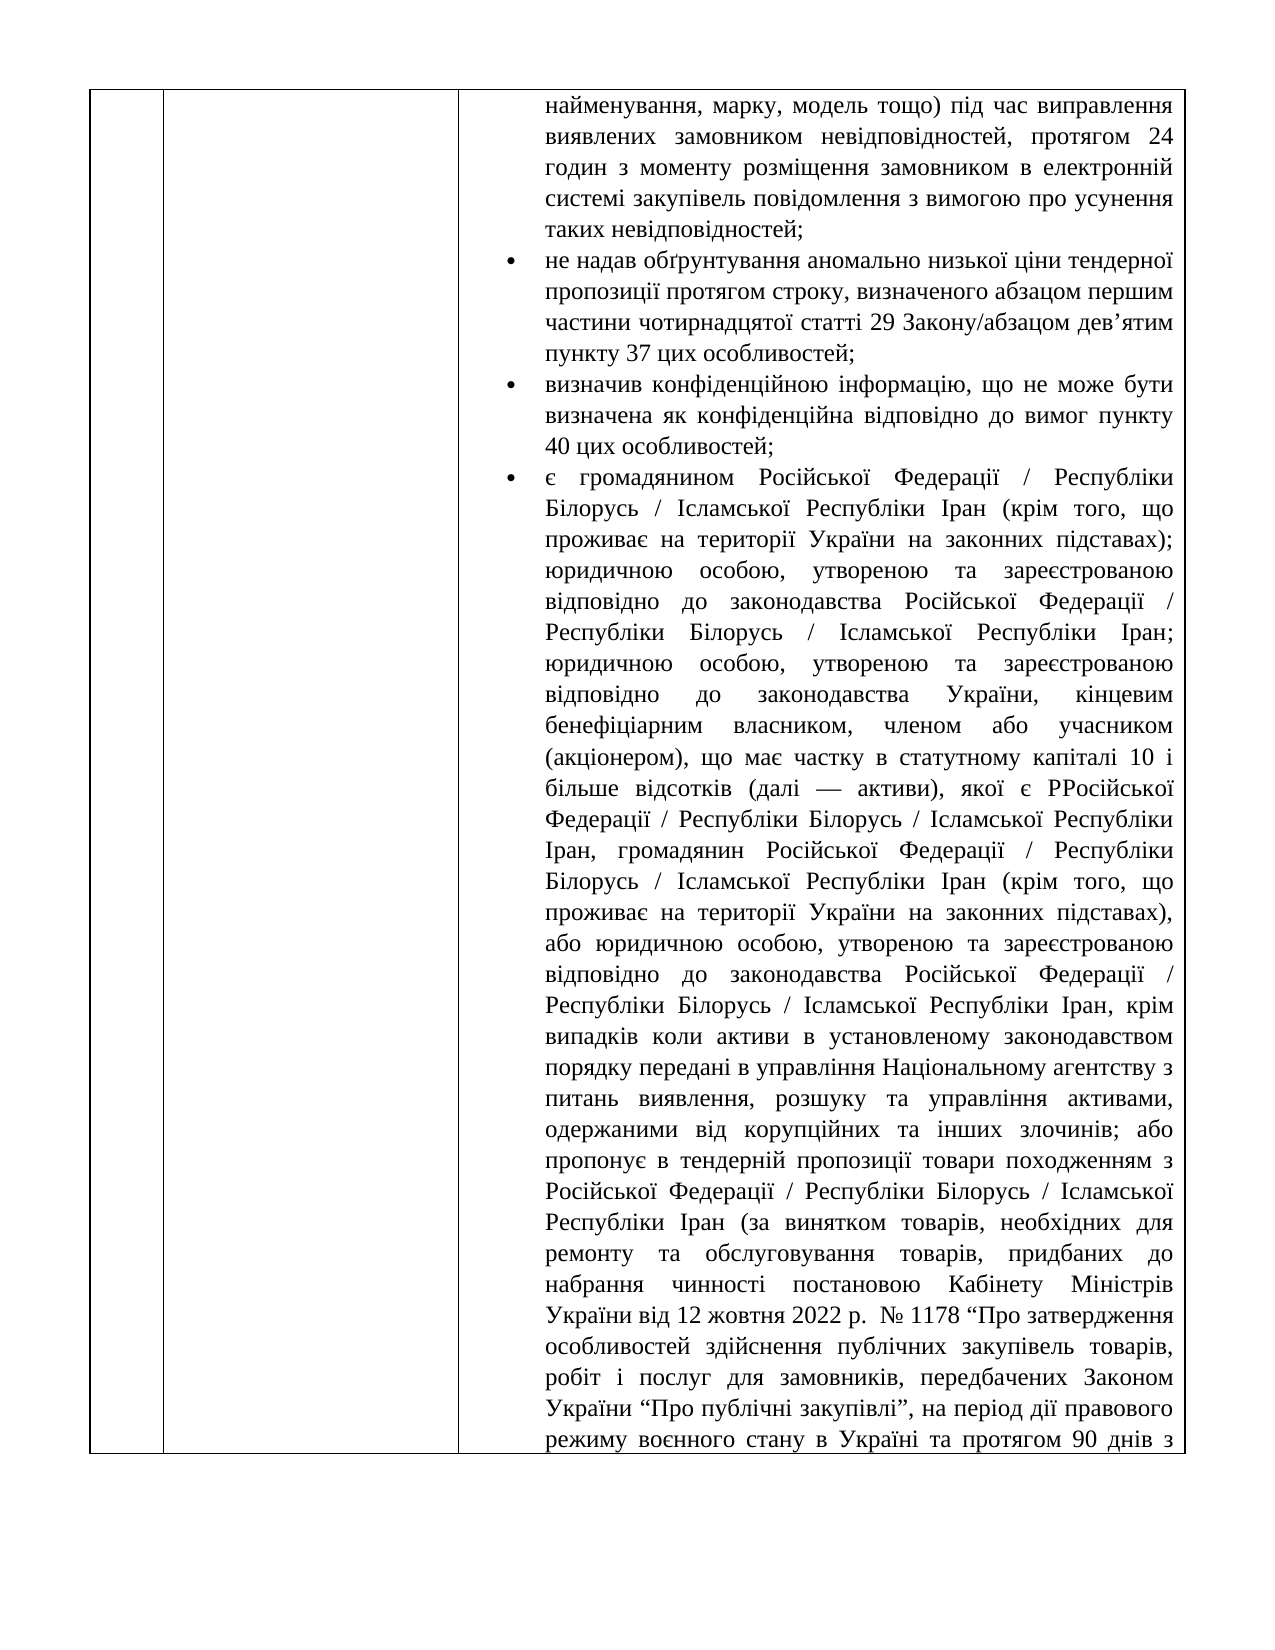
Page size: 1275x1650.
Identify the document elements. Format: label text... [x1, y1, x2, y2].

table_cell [164, 90, 458, 1453]
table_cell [459, 90, 1184, 1453]
table_cell 3 [91, 90, 163, 1453]
